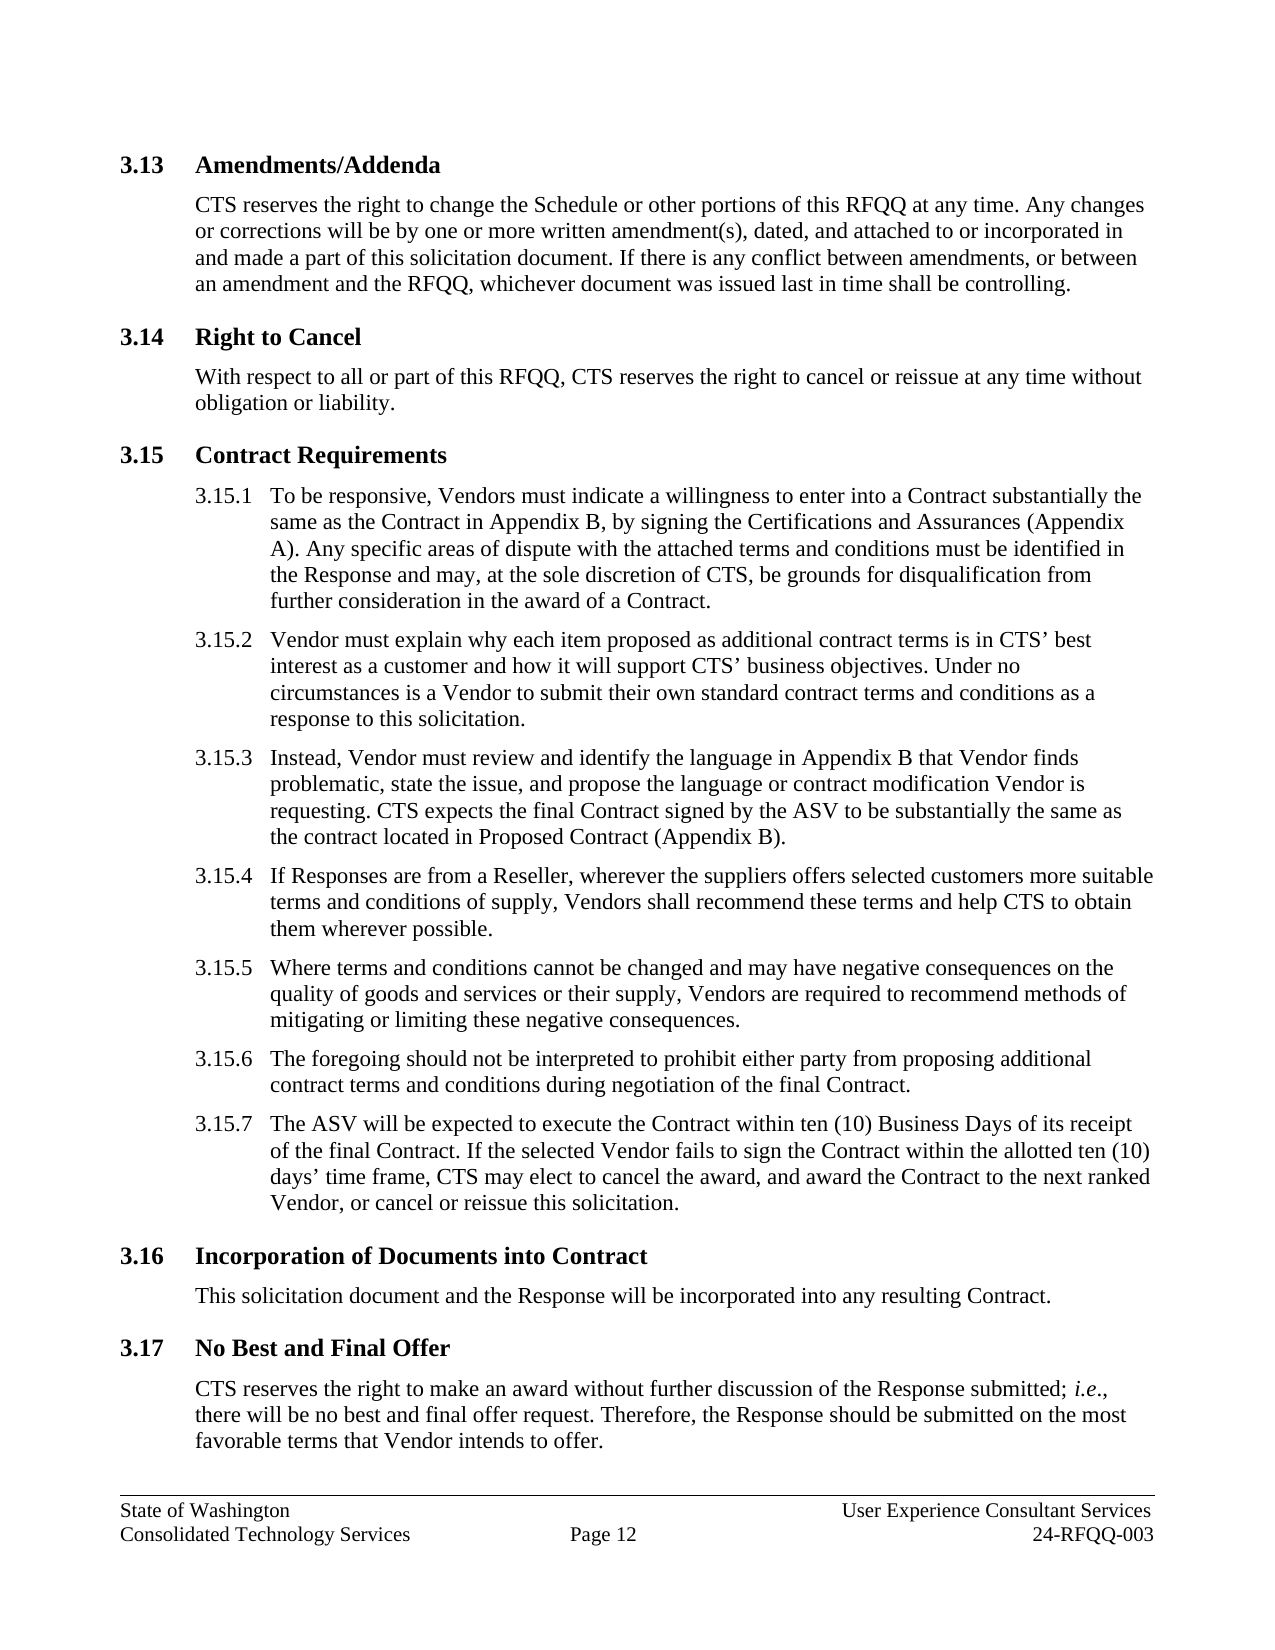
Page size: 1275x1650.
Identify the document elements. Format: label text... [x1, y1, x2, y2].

subtitle Amendments/Addenda [120, 150, 1155, 179]
text This solicitation document and the Response will be incorporated into any resulting Contract. [195, 1282, 1155, 1308]
subtitle The ASV will be expected to execute the Contract within ten (10) Business Days of its receipt of the final Contract. If the selected Vendor fails to sign the Contract within the allotted ten (10) days’ time frame, CTS may elect to cancel the award, and award the Contract to the next ranked Vendor, or cancel or reissue this solicitation. [195, 1110, 1155, 1216]
text With respect to all or part of this RFQQ, CTS reserves the right to cancel or reissue at any time without obligation or liability. [195, 363, 1155, 416]
subtitle If Responses are from a Reseller, wherever the suppliers offers selected customers more suitable terms and conditions of supply, Vendors shall recommend these terms and help CTS to obtain them wherever possible. [195, 862, 1155, 941]
subtitle The foregoing should not be interpreted to prohibit either party from proposing additional contract terms and conditions during negotiation of the final Contract. [195, 1045, 1155, 1098]
subtitle Where terms and conditions cannot be changed and may have negative consequences on the quality of goods and services or their supply, Vendors are required to recommend methods of mitigating or limiting these negative consequences. [195, 953, 1155, 1033]
subtitle Vendor must explain why each item proposed as additional contract terms is in CTS’ best interest as a customer and how it will support CTS’ business objectives. Under no circumstances is a Vendor to submit their own standard contract terms and conditions as a response to this solicitation. [195, 626, 1155, 732]
subtitle Instead, Vendor must review and identify the language in Appendix B that Vendor finds problematic, state the issue, and propose the language or contract modification Vendor is requesting. CTS expects the final Contract signed by the ASV to be substantially the same as the contract located in Proposed Contract (Appendix B). [195, 744, 1155, 849]
subtitle Right to Cancel [120, 322, 1155, 350]
text CTS reserves the right to make an award without further discussion of the Response submitted; i.e., there will be no best and final offer request. Therefore, the Response should be submitted on the most favorable terms that Vendor intends to offer. [195, 1374, 1155, 1454]
subtitle To be responsive, Vendors must indicate a willingness to enter into a Contract substantially the same as the Contract in Appendix B, by signing the Certifications and Assurances (Appendix A). Any specific areas of dispute with the attached terms and conditions must be identified in the Response and may, at the sole discretion of CTS, be grounds for disqualification from further consideration in the award of a Contract. [195, 482, 1155, 614]
subtitle Incorporation of Documents into Contract [120, 1241, 1155, 1269]
subtitle Contract Requirements [120, 441, 1155, 469]
text CTS reserves the right to change the Schedule or other portions of this RFQQ at any time. Any changes or corrections will be by one or more written amendment(s), dated, and attached to or incorporated in and made a part of this solicitation document. If there is any conflict between amendments, or between an amendment and the RFQQ, whichever document was issued last in time shall be controlling. [195, 191, 1155, 297]
subtitle No Best and Final Offer [120, 1333, 1155, 1362]
